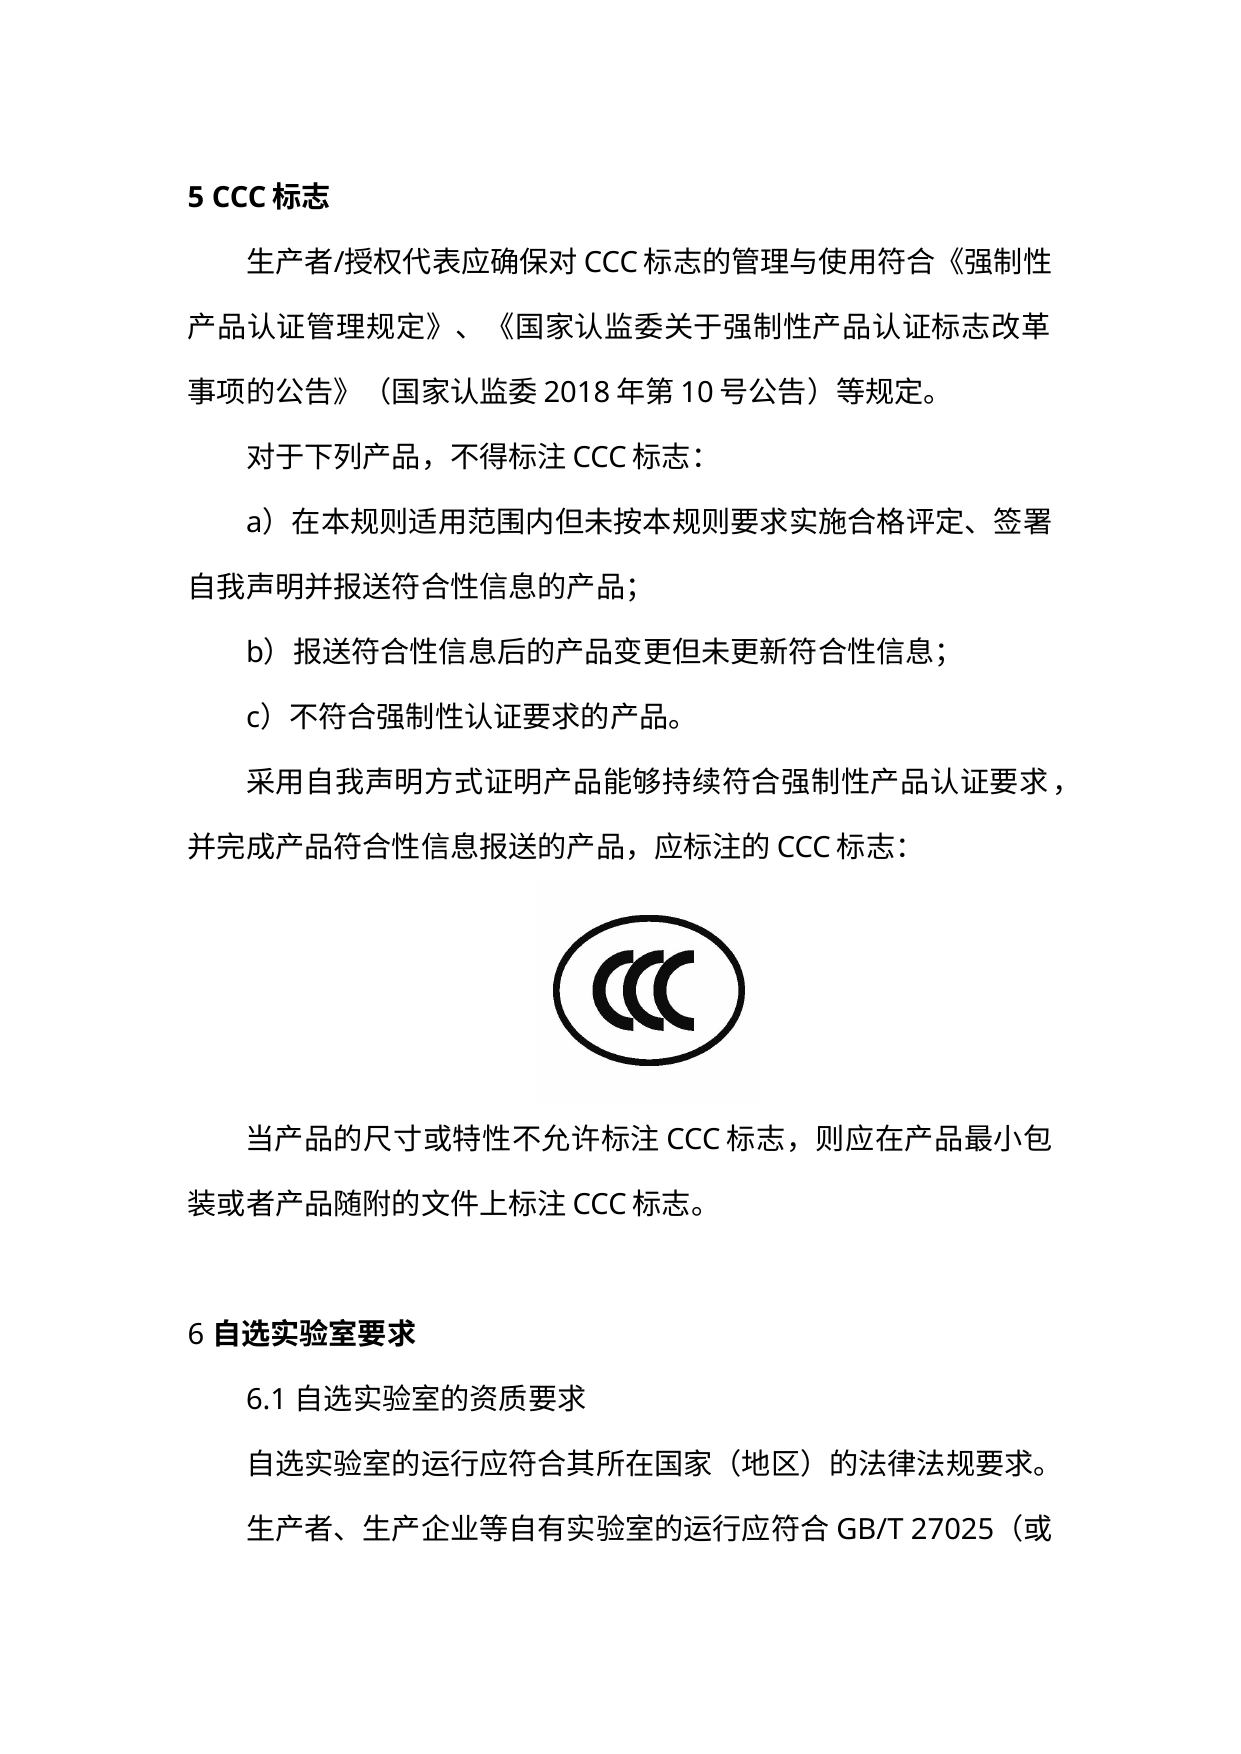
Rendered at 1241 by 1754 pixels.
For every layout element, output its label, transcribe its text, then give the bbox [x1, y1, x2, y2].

text 当产品的尺寸或特性不允许标注CCC标志，则应在产品最小包装或者产品随附的文件上标注CCC标志。 [187, 1104, 1053, 1234]
text 6 自选实验室要求 [187, 1299, 1053, 1364]
text c）不符合强制性认证要求的产品。 [187, 682, 1053, 747]
text 自选实验室的运行应符合其所在国家（地区）的法律法规要求。 [187, 1429, 1053, 1494]
text 生产者/授权代表应确保对CCC标志的管理与使用符合《强制性产品认证管理规定》、《国家认监委关于强制性产品认证标志改革事项的公告》（国家认监委2018年第10号公告）等规定。 [187, 227, 1053, 422]
text b）报送符合性信息后的产品变更但未更新符合性信息； [187, 617, 1053, 682]
text 采用自我声明方式证明产品能够持续符合强制性产品认证要求，并完成产品符合性信息报送的产品，应标注的CCC标志： [187, 747, 1053, 877]
text 对于下列产品，不得标注CCC标志： [187, 422, 1053, 487]
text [187, 1494, 1053, 1559]
text 5 CCC标志 [187, 162, 1053, 227]
text a）在本规则适用范围内但未按本规则要求实施合格评定、签署自我声明并报送符合性信息的产品； [187, 487, 1053, 617]
picture [535, 877, 762, 1104]
text 6.1 自选实验室的资质要求 [187, 1364, 1053, 1429]
